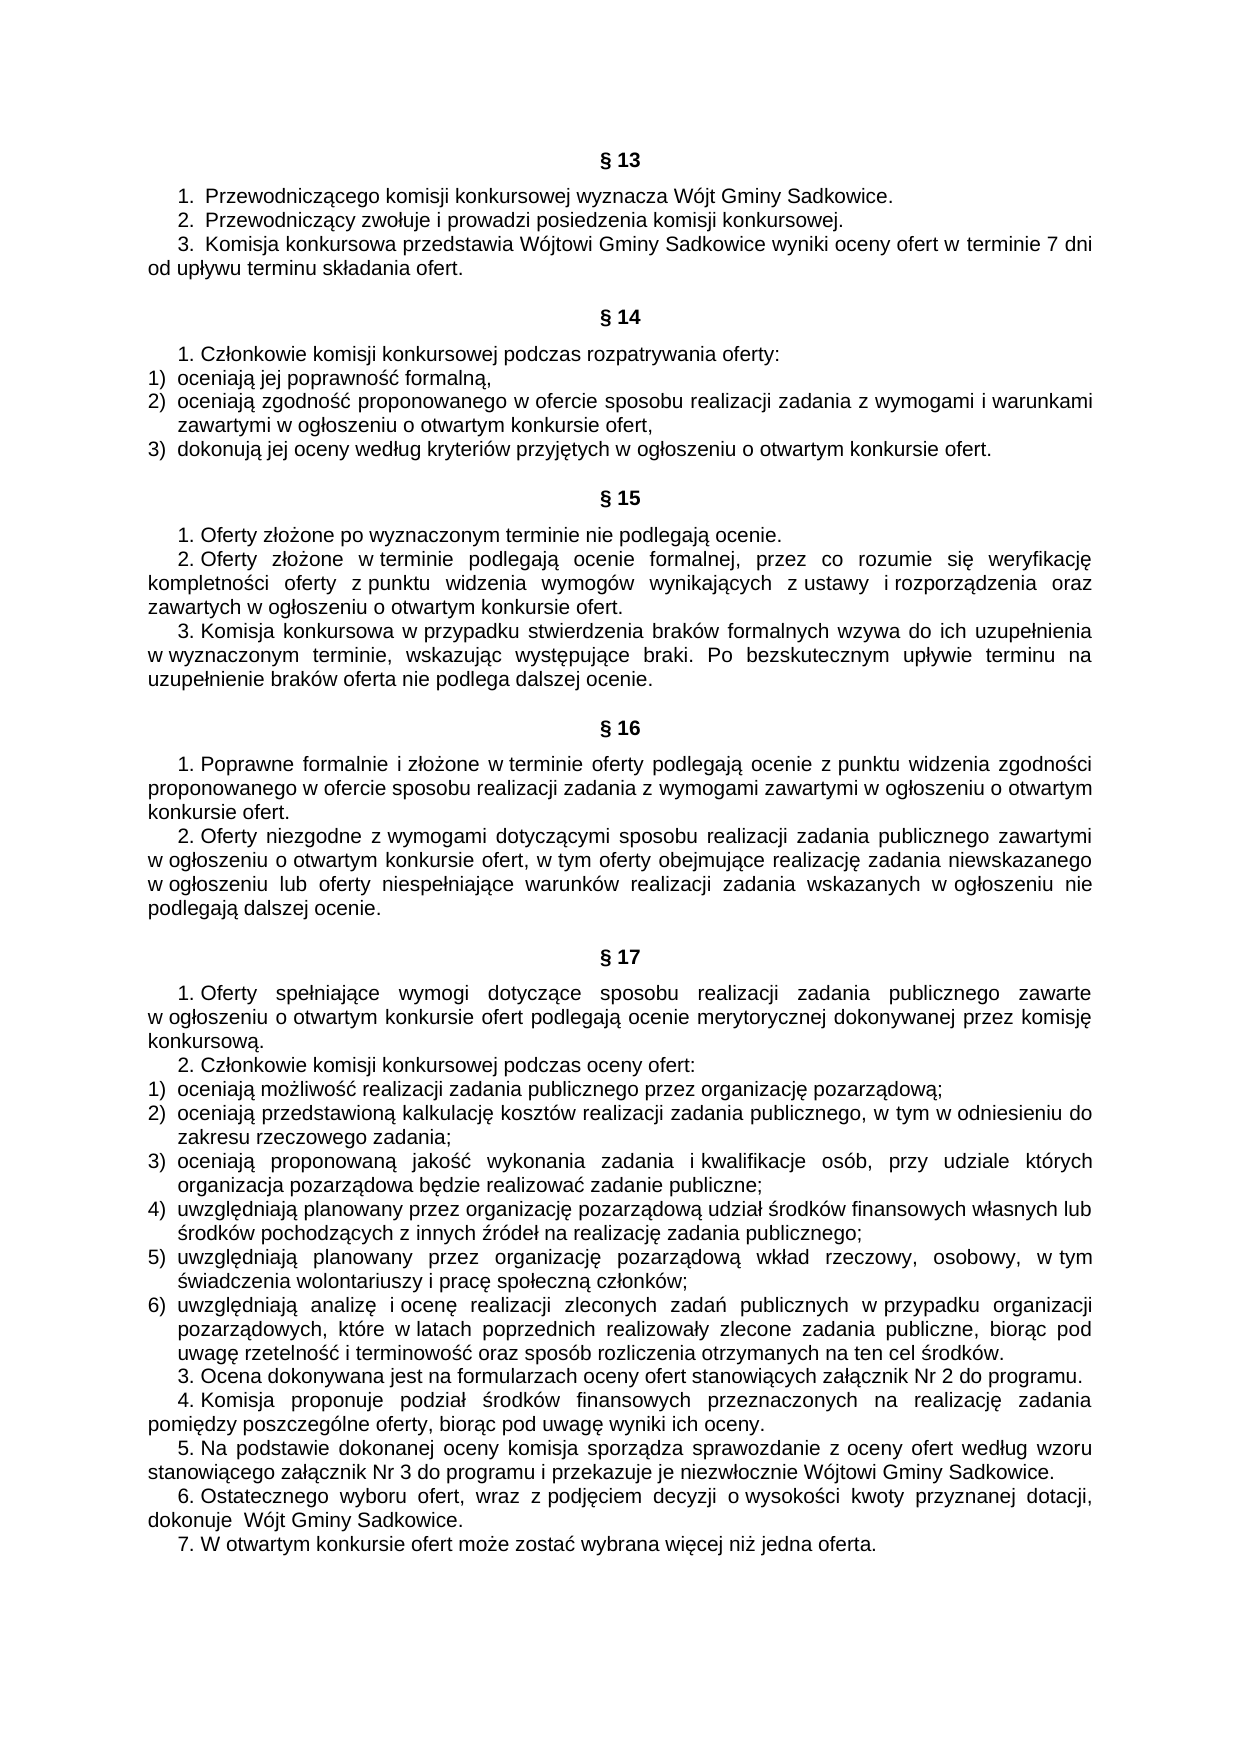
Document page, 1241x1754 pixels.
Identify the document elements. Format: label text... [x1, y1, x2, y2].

text § 17 [148, 944, 1093, 968]
text § 13 [148, 148, 1093, 172]
text 2) oceniają przedstawioną kalkulację kosztów realizacji zadania publicznego, w tym w odniesieniu do zakresu rzeczowego zadania; [148, 1101, 1093, 1149]
text 1. Oferty spełniające wymogi dotyczące sposobu realizacji zadania publicznego zawarte w ogłoszeniu o otwartym konkursie ofert podlegają ocenie merytorycznej dokonywanej przez komisję konkursową. [148, 981, 1093, 1053]
text 4. Komisja proponuje podział środków finansowych przeznaczonych na realizację zadania pomiędzy poszczególne oferty, biorąc pod uwagę wyniki ich oceny. [148, 1388, 1093, 1436]
text 2. Oferty złożone w terminie podlegają ocenie formalnej, przez co rozumie się weryfikację kompletności oferty z punktu widzenia wymogów wynikających z ustawy i rozporządzenia oraz zawartych w ogłoszeniu o otwartym konkursie ofert. [148, 547, 1093, 618]
text 3) dokonują jej oceny według kryteriów przyjętych w ogłoszeniu o otwartym konkursie ofert. [148, 437, 1093, 461]
text 6) uwzględniają analizę i ocenę realizacji zleconych zadań publicznych w przypadku organizacji pozarządowych, które w latach poprzednich realizowały zlecone zadania publiczne, biorąc pod uwagę rzetelność i terminowość oraz sposób rozliczenia otrzymanych na ten cel środków. [148, 1292, 1093, 1364]
text 1) oceniają możliwość realizacji zadania publicznego przez organizację pozarządową; [148, 1077, 1093, 1101]
text 2. Członkowie komisji konkursowej podczas oceny ofert: [148, 1053, 1093, 1077]
text 3. Komisja konkursowa przedstawia Wójtowi Gminy Sadkowice wyniki oceny ofert w terminie 7 dni od upływu terminu składania ofert. [148, 232, 1093, 280]
text § 14 [148, 305, 1093, 329]
text 2) oceniają zgodność proponowanego w ofercie sposobu realizacji zadania z wymogami i warunkami zawartymi w ogłoszeniu o otwartym konkursie ofert, [148, 389, 1093, 437]
text § 16 [148, 715, 1093, 739]
text 3. Ocena dokonywana jest na formularzach oceny ofert stanowiących załącznik Nr 2 do programu. [148, 1364, 1093, 1388]
text 5) uwzględniają planowany przez organizację pozarządową wkład rzeczowy, osobowy, w tym świadczenia wolontariuszy i pracę społeczną członków; [148, 1244, 1093, 1292]
text 1. Poprawne formalnie i złożone w terminie oferty podlegają ocenie z punktu widzenia zgodności proponowanego w ofercie sposobu realizacji zadania z wymogami zawartymi w ogłoszeniu o otwartym konkursie ofert. [148, 752, 1093, 824]
text 3. Komisja konkursowa w przypadku stwierdzenia braków formalnych wzywa do ich uzupełnienia w wyznaczonym terminie, wskazując występujące braki. Po bezskutecznym upływie terminu na uzupełnienie braków oferta nie podlega dalszej ocenie. [148, 618, 1093, 690]
text 1. Przewodniczącego komisji konkursowej wyznacza Wójt Gminy Sadkowice. [148, 184, 1093, 208]
text 5. Na podstawie dokonanej oceny komisja sporządza sprawozdanie z oceny ofert według wzoru stanowiącego załącznik Nr 3 do programu i przekazuje je niezwłocznie Wójtowi Gminy Sadkowice. [148, 1436, 1093, 1484]
text 6. Ostatecznego wyboru ofert, wraz z podjęciem decyzji o wysokości kwoty przyznanej dotacji, dokonuje Wójt Gminy Sadkowice. [148, 1484, 1093, 1532]
text 7. W otwartym konkursie ofert może zostać wybrana więcej niż jedna oferta. [148, 1532, 1093, 1556]
text § 15 [148, 486, 1093, 510]
text 1. Oferty złożone po wyznaczonym terminie nie podlegają ocenie. [148, 523, 1093, 547]
text 4) uwzględniają planowany przez organizację pozarządową udział środków finansowych własnych lub środków pochodzących z innych źródeł na realizację zadania publicznego; [148, 1197, 1093, 1244]
text 2. Przewodniczący zwołuje i prowadzi posiedzenia komisji konkursowej. [148, 208, 1093, 232]
text 3) oceniają proponowaną jakość wykonania zadania i kwalifikacje osób, przy udziale których organizacja pozarządowa będzie realizować zadanie publiczne; [148, 1149, 1093, 1197]
text 2. Oferty niezgodne z wymogami dotyczącymi sposobu realizacji zadania publicznego zawartymi w ogłoszeniu o otwartym konkursie ofert, w tym oferty obejmujące realizację zadania niewskazanego w ogłoszeniu lub oferty niespełniające warunków realizacji zadania wskazanych w ogłoszeniu nie podlegają dalszej ocenie. [148, 824, 1093, 919]
text 1. Członkowie komisji konkursowej podczas rozpatrywania oferty: [148, 341, 1093, 365]
text 1) oceniają jej poprawność formalną, [148, 365, 1093, 389]
